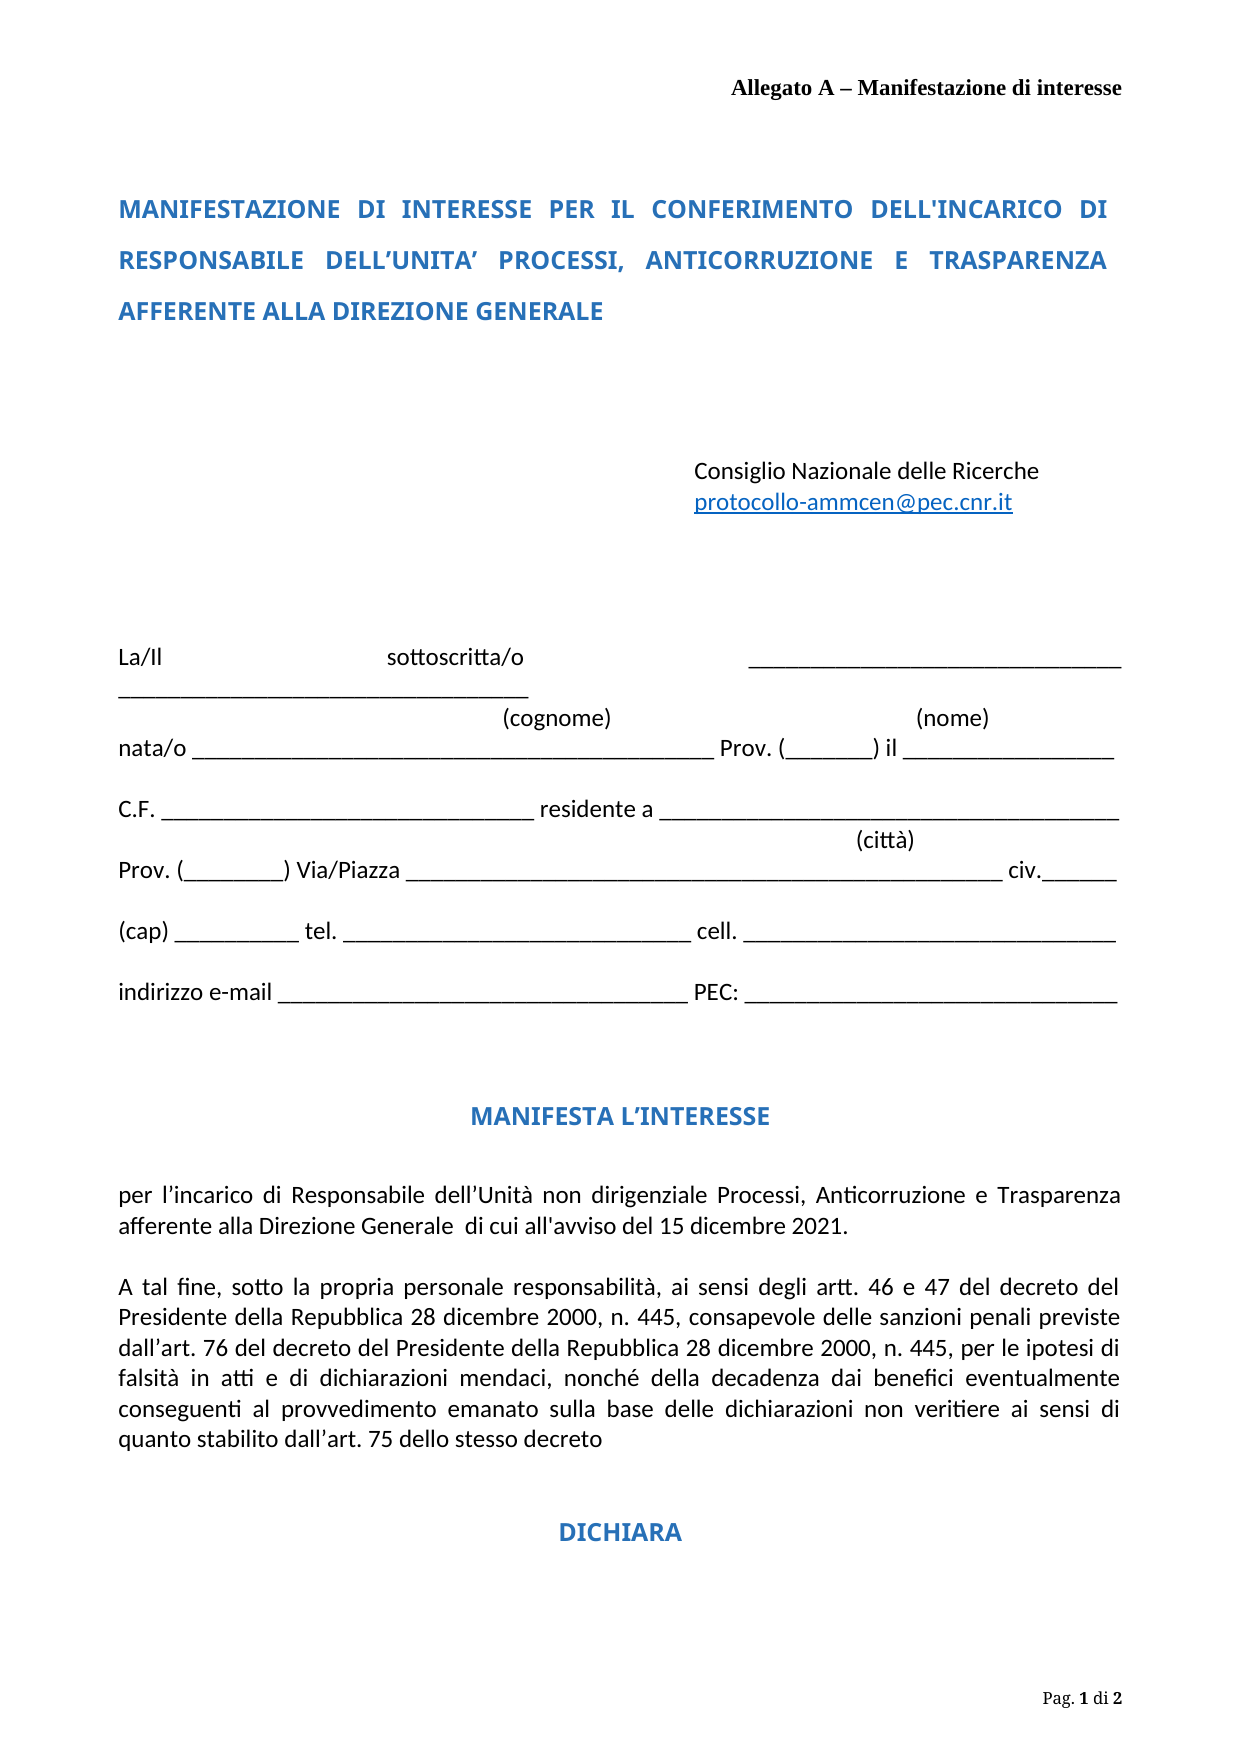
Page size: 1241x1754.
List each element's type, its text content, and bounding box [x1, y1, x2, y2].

text A tal fine, sotto la propria personale responsabilità, ai sensi degli artt. 46 e 47 del decreto del Presidente della Repubblica 28 dicembre 2000, n. 445, consapevole delle sanzioni penali previste dall’art. 76 del decreto del Presidente della Repubblica 28 dicembre 2000, n. 445, per le ipotesi di falsità in atti e di dichiarazioni mendaci, nonché della decadenza dai benefici eventualmente conseguenti al provvedimento emanato sulla base delle dichiarazioni non veritiere ai sensi di quanto stabilito dall’art. 75 dello stesso decreto [118, 1271, 1122, 1454]
text indirizzo e-mail _________________________________ PEC: ______________________________ [118, 977, 1122, 1007]
text C.F. ______________________________ residente a _____________________________________ [118, 793, 1122, 824]
text DICHIARA [118, 1515, 1122, 1549]
text Consiglio Nazionale delle Ricerche [694, 456, 1122, 486]
text (cognome) (nome) [118, 702, 1122, 732]
text per l’incarico di Responsabile dell’Unità non dirigenziale Processi, Anticorruzione e Trasparenza afferente alla Direzione Generale di cui all'avviso del 15 dicembre 2021. [118, 1179, 1122, 1240]
text nata/o __________________________________________ Prov. (_______) il _________________ [118, 732, 1122, 763]
text protocollo-ammcen@pec.cnr.it [694, 486, 1122, 517]
text (città) [782, 824, 1122, 854]
text MANIFESTAZIONE DI INTERESSE PER IL CONFERIMENTO DELL'INCARICO DI RESPONSABILE DELL’UNITA’ PROCESSI, ANTICORRUZIONE E TRASPARENZA AFFERENTE ALLA DIREZIONE GENERALE [118, 192, 1107, 328]
text Prov. (________) Via/Piazza ________________________________________________ civ.______ (cap) __________ tel. ____________________________ cell. ______________________________ [118, 854, 1122, 946]
text La/Il sottoscritta/o ______________________________ _________________________________ [118, 641, 1122, 702]
text MANIFESTA L’INTERESSE [118, 1099, 1122, 1133]
